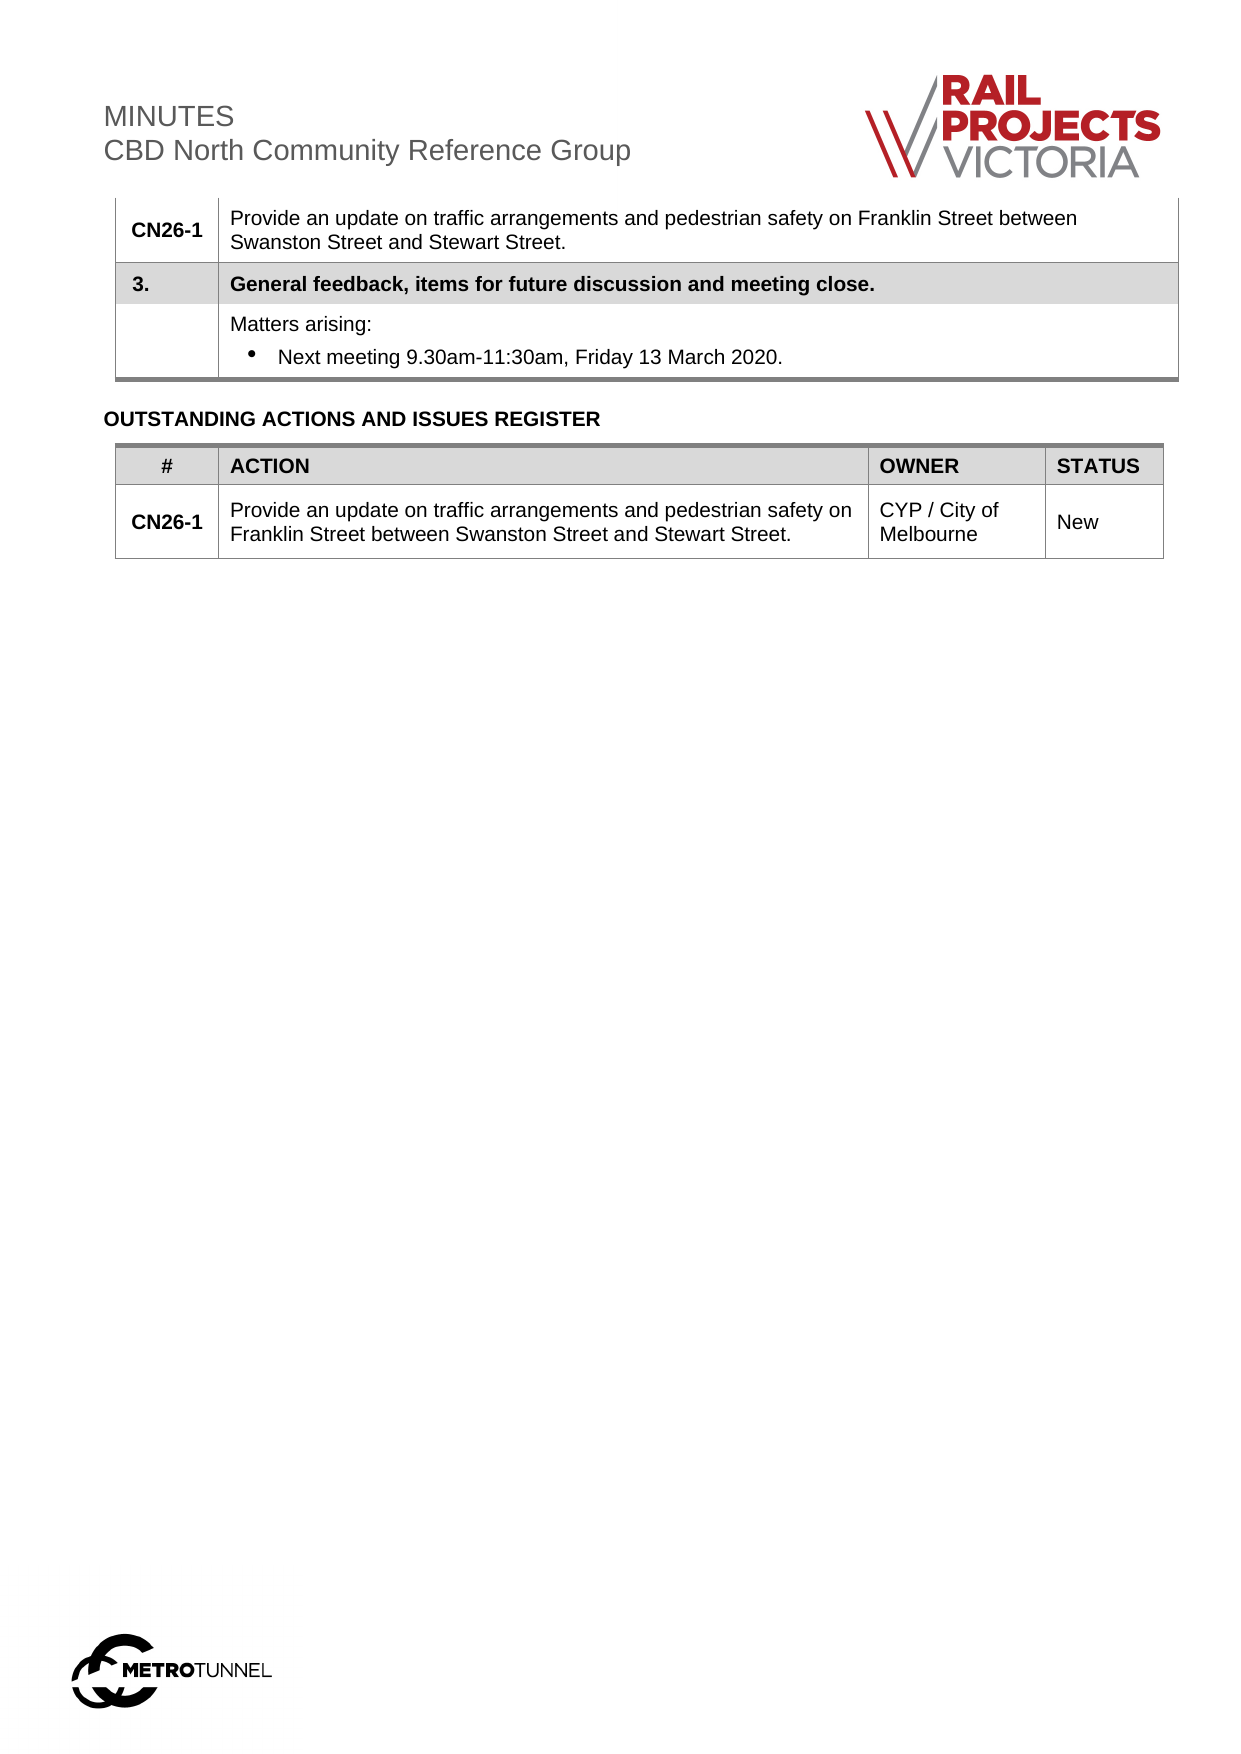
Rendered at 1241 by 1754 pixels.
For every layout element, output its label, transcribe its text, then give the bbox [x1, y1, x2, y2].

table_cell General feedback, items for future discussion and meeting close. [219, 263, 1178, 304]
table_cell CN26-1 [116, 198, 218, 262]
table_cell CYP / City of Melbourne [869, 485, 1045, 558]
table_cell 3. [116, 263, 218, 304]
table_cell Matters arising: Next meeting 9.30am-11:30am, Friday 13 March 2020. [219, 304, 1178, 377]
table_header ACTION [219, 448, 868, 484]
table_header OWNER [869, 448, 1045, 484]
table_header STATUS [1046, 448, 1163, 484]
picture [0, 0, 1237, 228]
table_cell [116, 304, 218, 377]
table_cell CN26-1 [116, 485, 218, 558]
text OUTSTANDING ACTIONS AND ISSUES REGISTER [103, 407, 1137, 431]
table_cell New [1046, 485, 1163, 558]
table_cell Provide an update on traffic arrangements and pedestrian safety on Franklin Street between Swanston Street and Stewart Street. [219, 485, 868, 558]
picture [0, 1565, 304, 1754]
table_cell Provide an update on traffic arrangements and pedestrian safety on Franklin Street between Swanston Street and Stewart Street. [219, 198, 1178, 262]
table_header # [116, 448, 218, 484]
